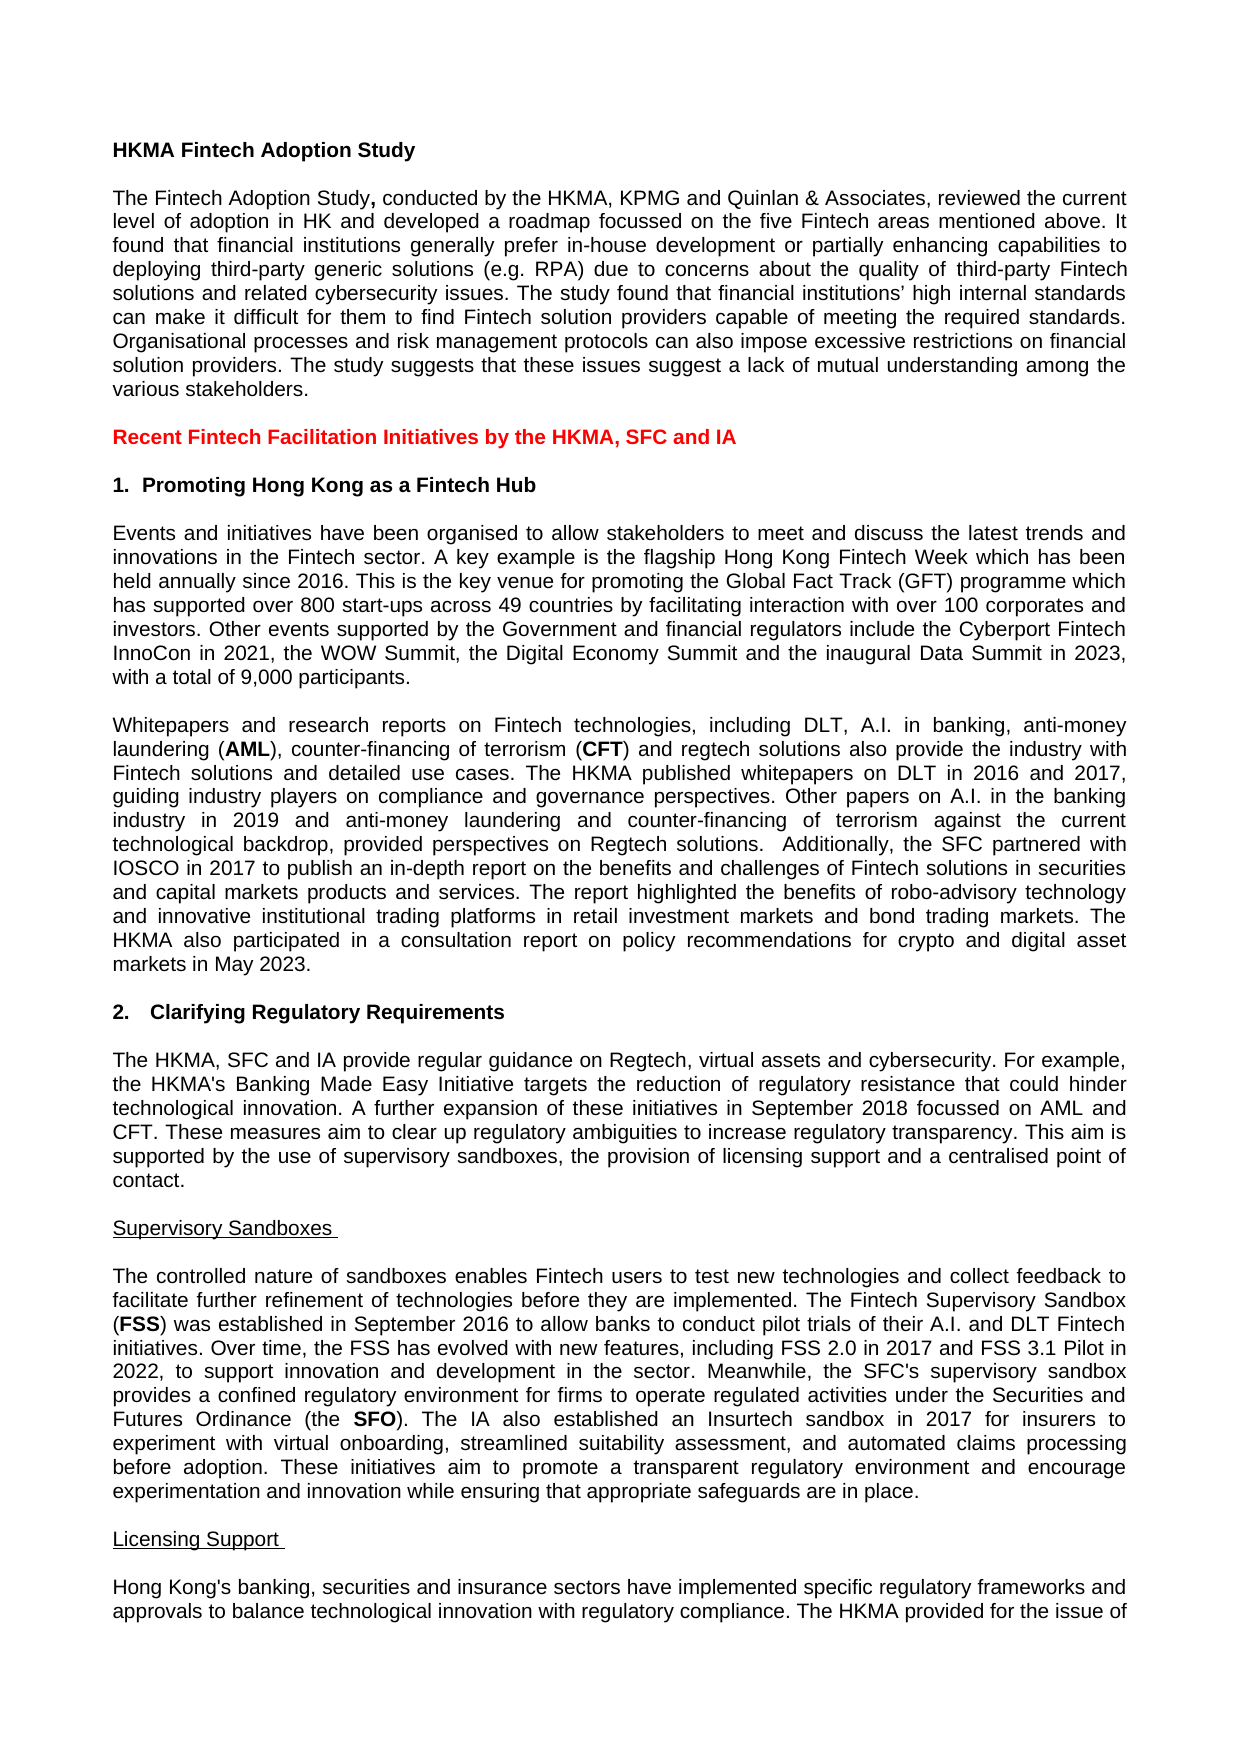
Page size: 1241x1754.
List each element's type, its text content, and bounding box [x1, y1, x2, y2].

text The controlled nature of sandboxes enables Fintech users to test new technologies and collect feedback to facilitate further refinement of technologies before they are implemented. The Fintech Supervisory Sandbox (FSS) was established in September 2016 to allow banks to conduct pilot trials of their A.I. and DLT Fintech initiatives. Over time, the FSS has evolved with new features, including FSS 2.0 in 2017 and FSS 3.1 Pilot in 2022, to support innovation and development in the sector. Meanwhile, the SFC's supervisory sandbox provides a confined regulatory environment for firms to operate regulated activities under the Securities and Futures Ordinance (the SFO). The IA also established an Insurtech sandbox in 2017 for insurers to experiment with virtual onboarding, streamlined suitability assessment, and automated claims processing before adoption. These initiatives aim to promote a transparent regulatory environment and encourage experimentation and innovation while ensuring that appropriate safeguards are in place. [112, 1359, 1128, 1599]
text Whitepapers and research reports on Fintech technologies, including DLT, A.I. in banking, anti-money laundering (AML), counter-financing of terrorism (CFT) and regtech solutions also provide the industry with Fintech solutions and detailed use cases. The HKMA published whitepapers on DLT in 2016 and 2017, guiding industry players on compliance and governance perspectives. Other papers on A.I. in the banking industry in 2019 and anti-money laundering and counter-financing of terrorism against the current technological backdrop, provided perspectives on Regtech solutions. Additionally, the SFC partnered with IOSCO in 2017 to publish an in-depth report on the benefits and challenges of Fintech solutions in securities and capital markets products and services. The report highlighted the benefits of robo-advisory technology and innovative institutional trading platforms in retail investment markets and bond trading markets. The HKMA also participated in a consultation report on policy recommendations for crypto and digital asset markets in May 2023. [112, 808, 1128, 1072]
text According to the HKMA’s Tech Baseline Assessment, adoption rates for Wealthtech, Investech and Insurtech solutions are predicted to rise by 20-40% from 2022 to 2025, while Greentech adoption is expected to double. Interest in novel technologies such as A.I. and DLT is also expected to gradually increase. [112, 137, 1128, 209]
text The HKMA, SFC and IA provide regular guidance on Regtech, virtual assets and cybersecurity. For example, the HKMA's Banking Made Easy Initiative targets the reduction of regulatory resistance that could hinder technological innovation. A further expansion of these initiatives in September 2018 focussed on AML and CFT. These measures aim to clear up regulatory ambiguities to increase regulatory transparency. This aim is supported by the use of supervisory sandboxes, the provision of licensing support and a centralised point of contact. [112, 1144, 1128, 1287]
list Clarifying Regulatory Requirements [112, 1096, 1128, 1120]
text The Fintech Adoption Study, conducted by the HKMA, KPMG and Quinlan & Associates, reviewed the current level of adoption in HK and developed a roadmap focussed on the five Fintech areas mentioned above. It found that financial institutions generally prefer in-house development or partially enhancing capabilities to deploying third-party generic solutions (e.g. RPA) due to concerns about the quality of third-party Fintech solutions and related cybersecurity issues. The study found that financial institutions’ high internal standards can make it difficult for them to find Fintech solution providers capable of meeting the required standards. Organisational processes and risk management protocols can also impose excessive restrictions on financial solution providers. The study suggests that these issues suggest a lack of mutual understanding among the various stakeholders. [112, 281, 1128, 497]
text Recent Fintech Facilitation Initiatives by the HKMA, SFC and IA [112, 521, 1128, 545]
text Supervisory Sandboxes [112, 1311, 1128, 1335]
text HKMA Fintech Adoption Study [112, 233, 1128, 257]
list Promoting Hong Kong as a Fintech Hub [112, 569, 1128, 593]
text Events and initiatives have been organised to allow stakeholders to meet and discuss the latest trends and innovations in the Fintech sector. A key example is the flagship Hong Kong Fintech Week which has been held annually since 2016. This is the key venue for promoting the Global Fact Track (GFT) programme which has supported over 800 start-ups across 49 countries by facilitating interaction with over 100 corporates and investors. Other events supported by the Government and financial regulators include the Cyberport Fintech InnoCon in 2021, the WOW Summit, the Digital Economy Summit and the inaugural Data Summit in 2023, with a total of 9,000 participants. [112, 617, 1128, 784]
